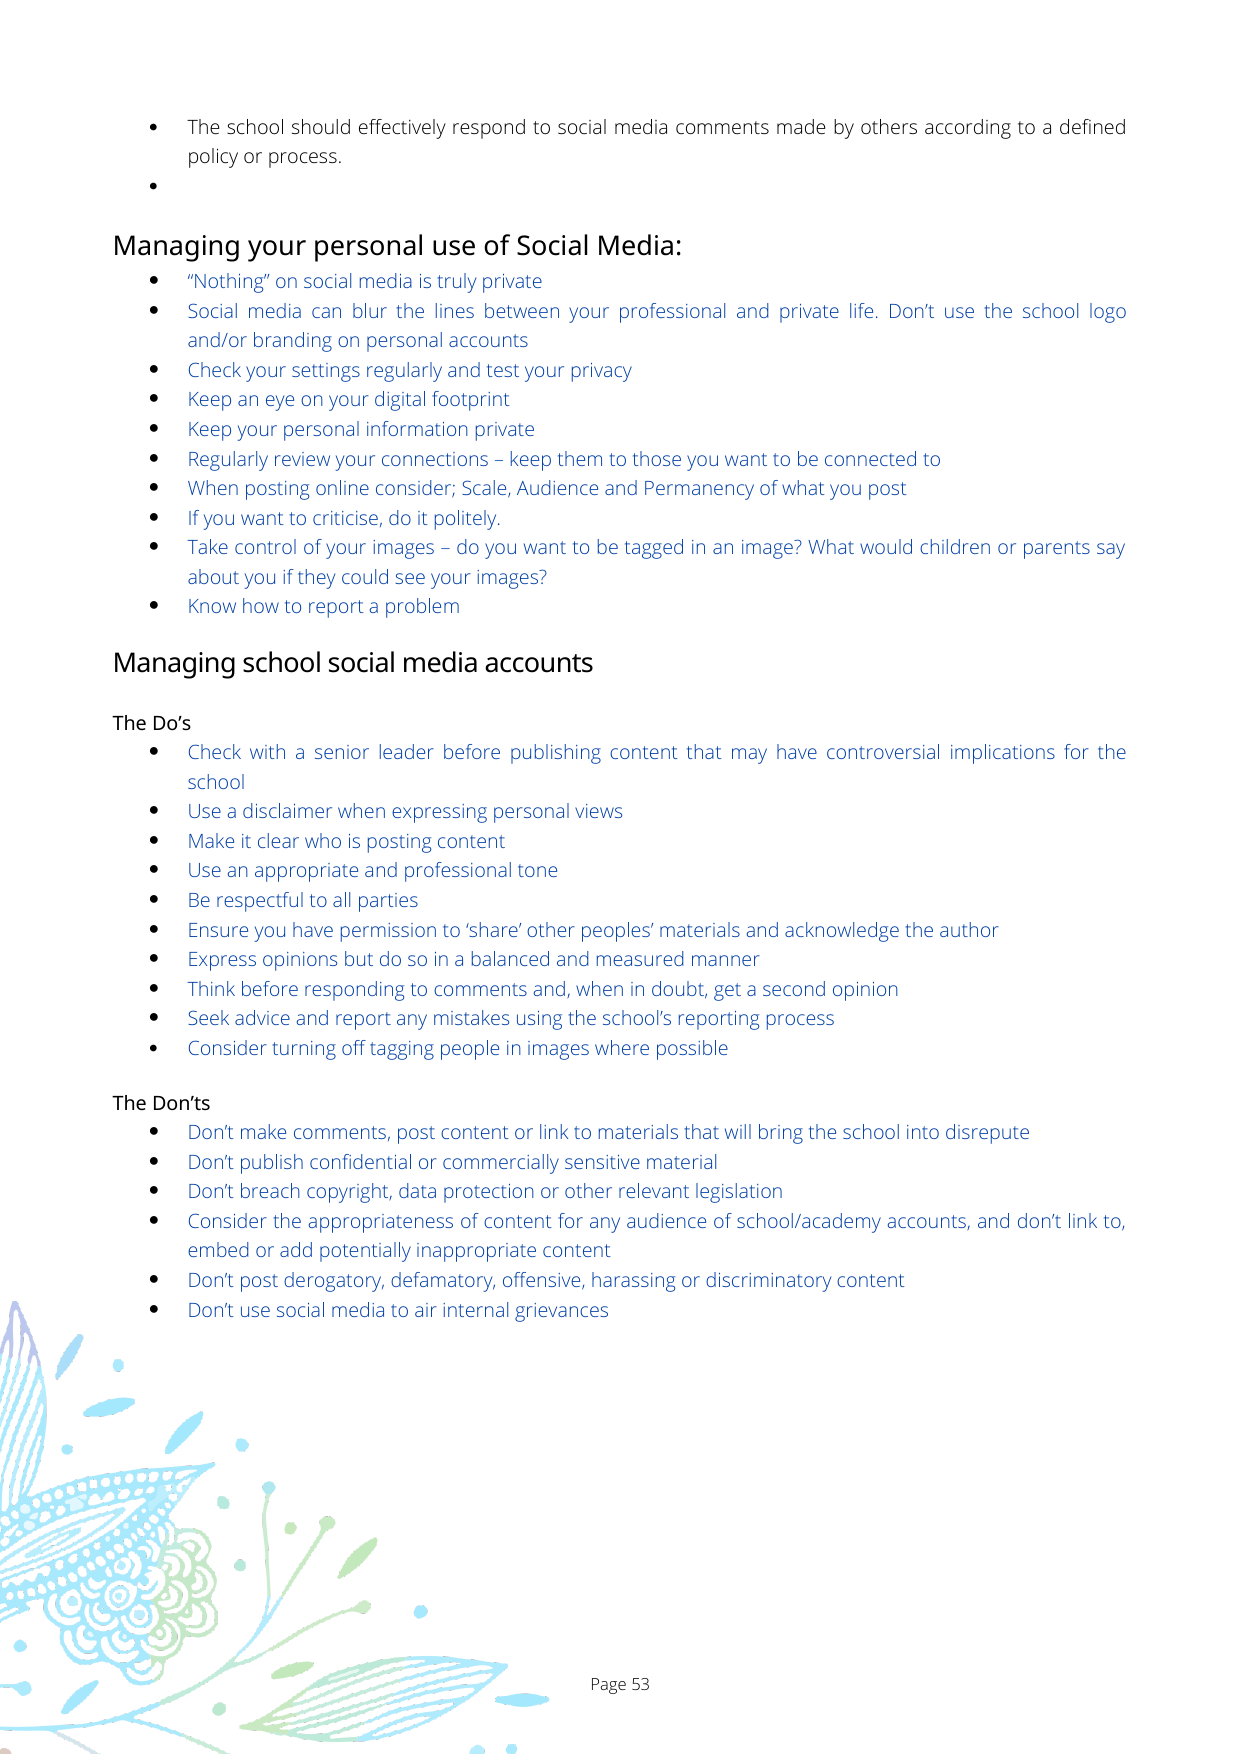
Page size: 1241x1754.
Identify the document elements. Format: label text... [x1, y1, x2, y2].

list Consider the appropriateness of content for any audience of school/academy accounts, and don’t link to, embed or add potentially inappropriate content [150, 1207, 1128, 1264]
list Check with a senior leader before publishing content that may have controversial implications for the school [150, 738, 1128, 795]
list Make it clear who is posting content [150, 827, 1128, 854]
list Consider turning off tagging people in images where possible [150, 1034, 1128, 1061]
list “Nothing” on social media is truly private [150, 267, 1128, 294]
list Check your settings regularly and test your privacy [150, 356, 1128, 383]
list The school should effectively respond to social media comments made by others according to a defined policy or process. [150, 113, 1128, 170]
list Express opinions but do so in a balanced and measured manner [150, 945, 1128, 972]
list Be respectful to all parties [150, 886, 1128, 913]
list When posting online consider; Scale, Audience and Permanency of what you post [150, 474, 1128, 501]
list Think before responding to comments and, when in doubt, get a second opinion [150, 975, 1128, 1002]
list Don’t post derogatory, defamatory, offensive, harassing or discriminatory content [150, 1266, 1128, 1293]
list Don’t use social media to air internal grievances [150, 1296, 1128, 1323]
subtitle Managing school social media accounts [112, 643, 1128, 680]
list Use a disclaimer when expressing personal views [150, 797, 1128, 824]
list Don’t breach copyright, data protection or other relevant legislation [150, 1177, 1128, 1204]
list Ensure you have permission to ‘share’ other peoples’ materials and acknowledge the author [150, 916, 1128, 943]
list Keep an eye on your digital footprint [150, 386, 1128, 413]
list Don’t publish confidential or commercially sensitive material [150, 1148, 1128, 1175]
list Social media can blur the lines between your professional and private life. Don’t use the school logo and/or branding on personal accounts [150, 297, 1128, 353]
list Keep your personal information private [150, 415, 1128, 442]
picture [0, 1301, 709, 1754]
subtitle The Don’ts [112, 1089, 1128, 1116]
subtitle Managing your personal use of Social Media: [112, 227, 1128, 264]
list Regularly review your connections – keep them to those you want to be connected to [150, 445, 1128, 472]
list Take control of your images – do you want to be tagged in an image? What would children or parents say about you if they could see your images? [150, 534, 1128, 590]
subtitle The Do’s [112, 709, 1128, 736]
list Use an appropriate and professional tone [150, 857, 1128, 884]
list If you want to criticise, do it politely. [150, 504, 1128, 531]
list Don’t make comments, post content or link to materials that will bring the school into disrepute [150, 1118, 1128, 1145]
list Seek advice and report any mistakes using the school’s reporting process [150, 1004, 1128, 1032]
list Know how to report a problem [150, 593, 1128, 620]
